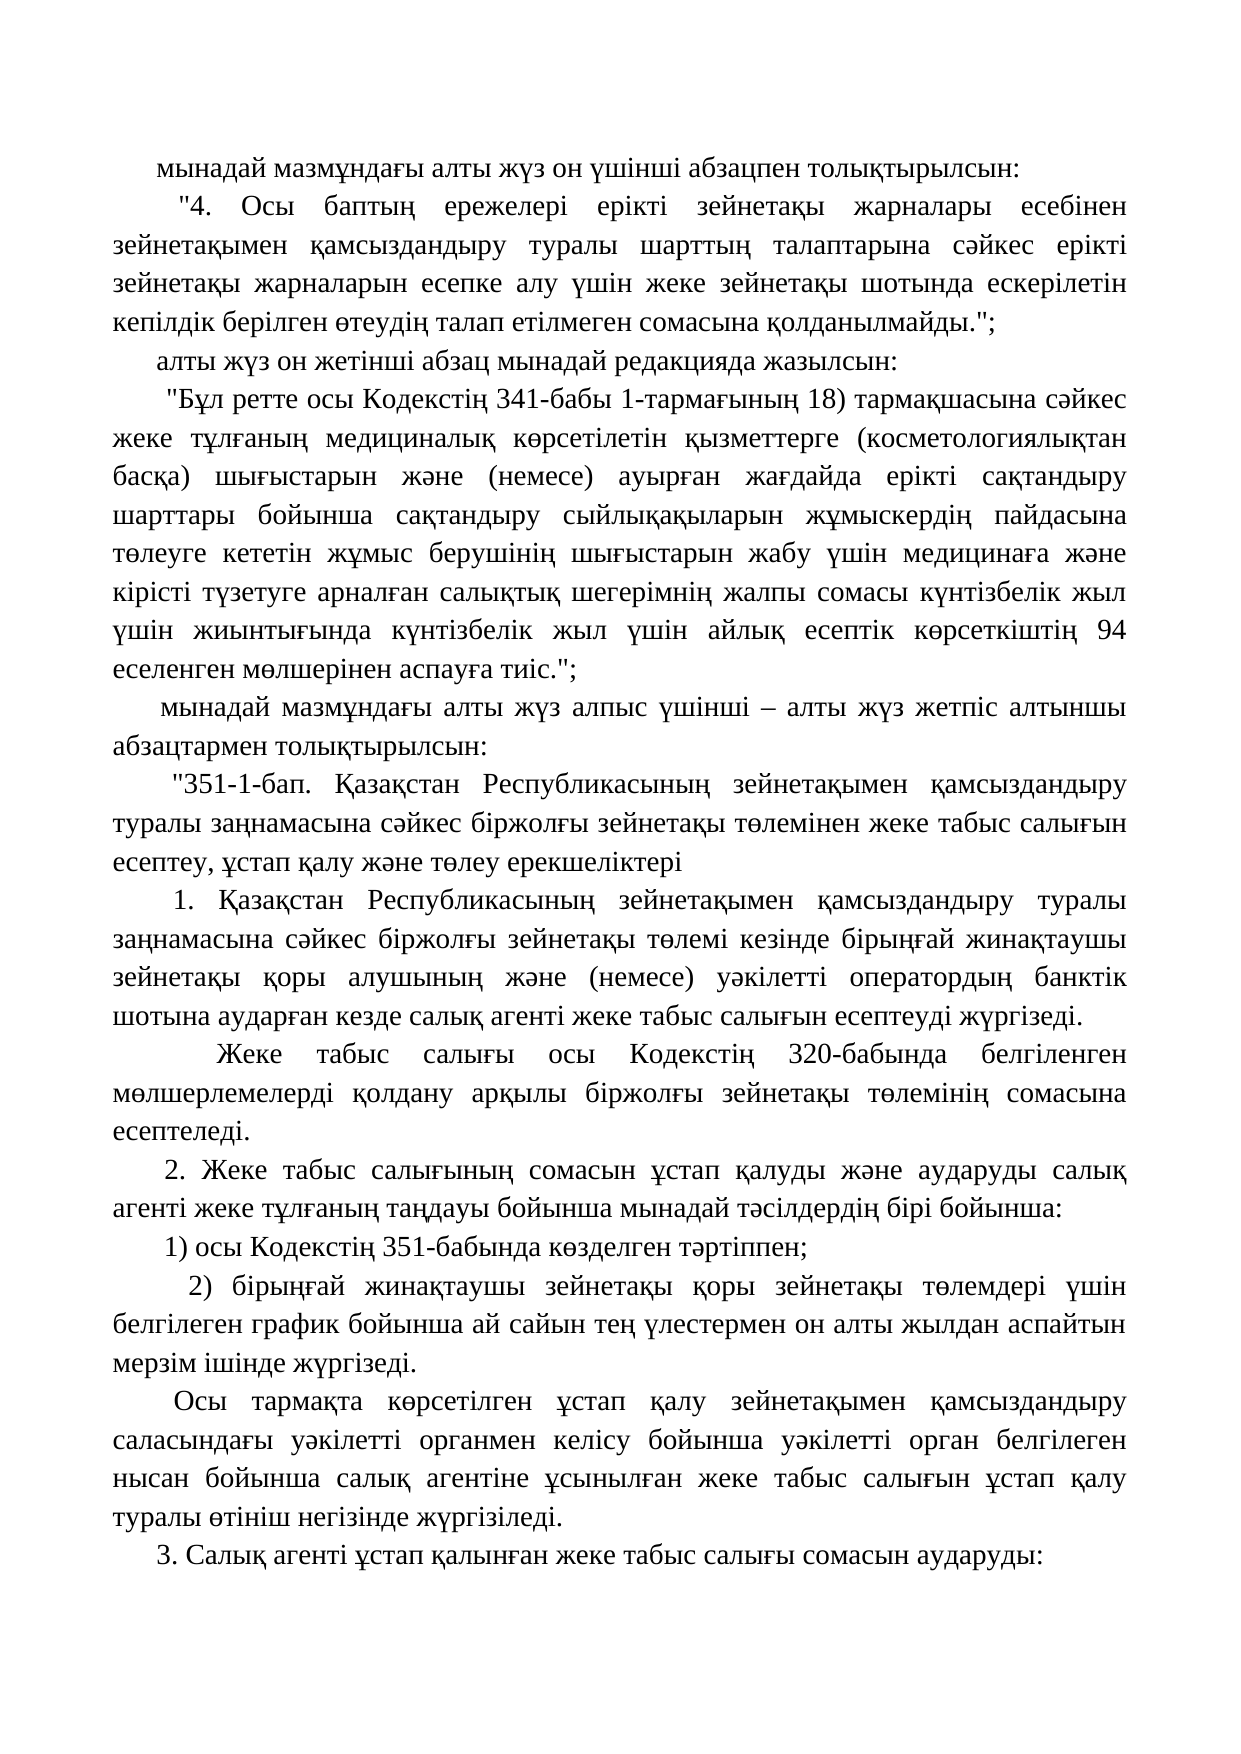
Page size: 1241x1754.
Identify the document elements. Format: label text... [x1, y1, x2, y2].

text 3. Салық агенті ұстап қалынған жеке табыс салығы сомасын аударуды: [112, 1537, 1128, 1571]
text 2. Жеке табыс салығының сомасын ұстап қалуды және аударуды салық агенті жеке тұлғаның таңдауы бойынша мынадай тәсілдердің бірі бойынша: [112, 1152, 1128, 1224]
text 2) бірыңғай жинақтаушы зейнетақы қоры зейнетақы төлемдері үшін белгілеген график бойынша ай сайын тең үлестермен он алты жылдан аспайтын мерзім ішінде жүргізеді. [112, 1268, 1128, 1378]
text 1. Қазақстан Республикасының зейнетақымен қамсыздандыру туралы заңнамасына сәйкес біржолғы зейнетақы төлемі кезінде бірыңғай жинақтаушы зейнетақы қоры алушының және (немесе) уәкілетті оператордың банктік шотына аударған кезде салық агенті жеке табыс салығын есептеуді жүргізеді. [112, 882, 1128, 1031]
text Осы тармақта көрсетілген ұстап қалу зейнетақымен қамсыздандыру саласындағы уәкілетті органмен келісу бойынша уәкілетті орган белгілеген нысан бойынша салық агентіне ұсынылған жеке табыс салығын ұстап қалу туралы өтініш негізінде жүргізіледі. [112, 1383, 1128, 1532]
text мынадай мазмұндағы алты жүз он үшінші абзацпен толықтырылсын: [112, 150, 1128, 183]
text 1) осы Кодекстің 351-бабында көзделген тәртіппен; [112, 1229, 1128, 1263]
text мынадай мазмұндағы алты жүз алпыс үшінші – алты жүз жетпіс алтыншы абзацтармен толықтырылсын: [112, 689, 1128, 762]
text "4. Осы баптың ережелері ерікті зейнетақы жарналары есебінен зейнетақымен қамсыздандыру туралы шарттың талаптарына сәйкес ерікті зейнетақы жарналарын есепке алу үшін жеке зейнетақы шотында ескерілетін кепілдік берілген өтеудің талап етілмеген сомасына қолданылмайды."; [112, 188, 1128, 338]
text "351-1-бап. Қазақстан Республикасының зейнетақымен қамсыздандыру туралы заңнамасына сәйкес біржолғы зейнетақы төлемінен жеке табыс салығын есептеу, ұстап қалу және төлеу ерекшеліктері [112, 767, 1128, 877]
text алты жүз он жетінші абзац мынадай редакцияда жазылсын: [112, 343, 1128, 376]
text "Бұл ретте осы Кодекстің 341-бабы 1-тармағының 18) тармақшасына сәйкес жеке тұлғаның медициналық көрсетілетін қызметтерге (косметологиялықтан басқа) шығыстарын және (немесе) ауырған жағдайда ерікті сақтандыру шарттары бойынша сақтандыру сыйлықақыларын жұмыскердің пайдасына төлеуге кететін жұмыс берушінің шығыстарын жабу үшін медицинаға және кірісті түзетуге арналған салықтық шегерімнің жалпы сомасы күнтізбелік жыл үшін жиынтығында күнтізбелік жыл үшін айлық есептік көрсеткіштің 94 еселенген мөлшерінен аспауға тиіс."; [112, 381, 1128, 684]
text Жеке табыс салығы осы Кодекстің 320-бабында белгіленген мөлшерлемелерді қолдану арқылы біржолғы зейнетақы төлемінің сомасына есептеледі. [112, 1036, 1128, 1147]
